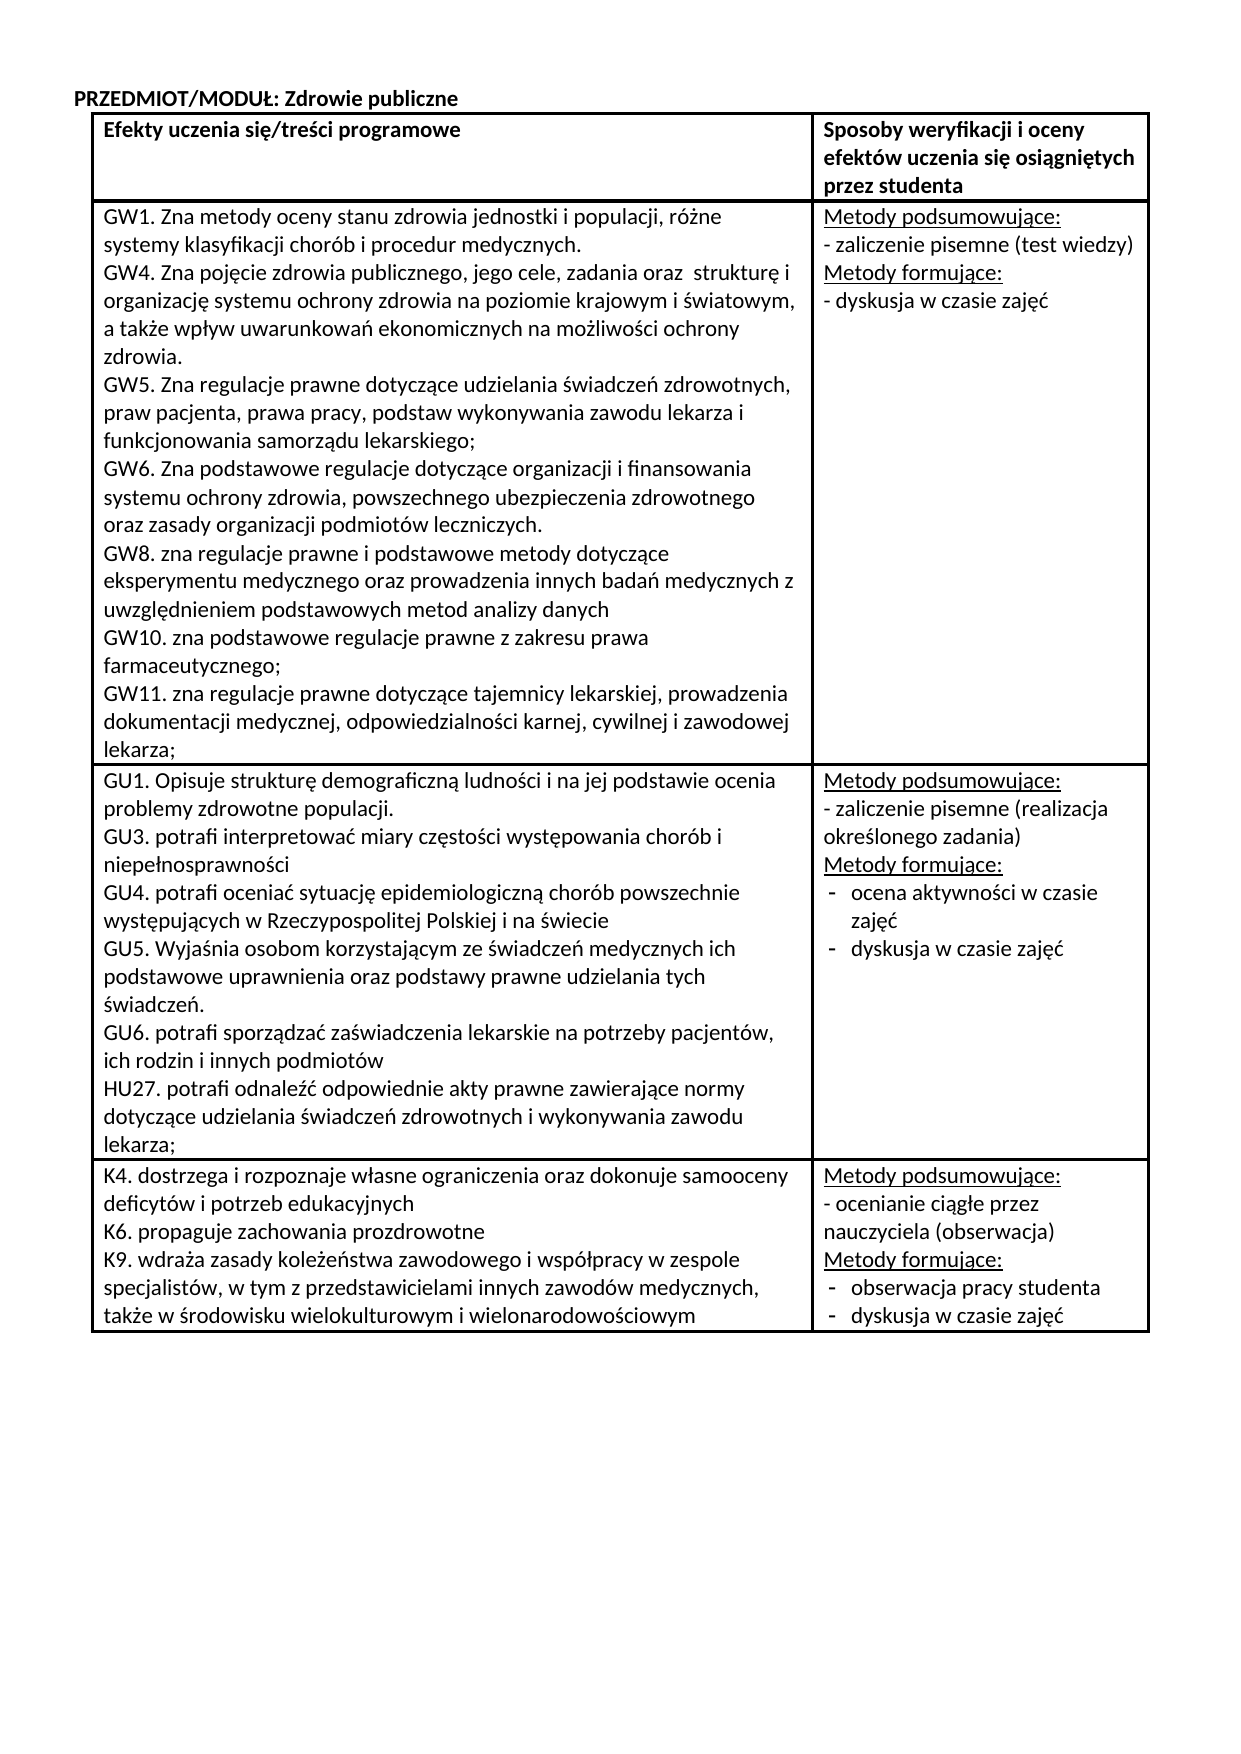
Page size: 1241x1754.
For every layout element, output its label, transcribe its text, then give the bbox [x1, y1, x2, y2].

table_cell Metody podsumowujące: - zaliczenie pisemne (realizacja określonego zadania) Metody formujące: ocena aktywności w czasie zajęć dyskusja w czasie zajęć [814, 766, 1147, 1158]
table_cell GW1. Zna metody oceny stanu zdrowia jednostki i populacji, różne systemy klasyfikacji chorób i procedur medycznych. GW4. Zna pojęcie zdrowia publicznego, jego cele, zadania oraz strukturę i organizację systemu ochrony zdrowia na poziomie krajowym i światowym, a także wpływ uwarunkowań ekonomicznych na możliwości ochrony zdrowia. GW5. Zna regulacje prawne dotyczące udzielania świadczeń zdrowotnych, praw pacjenta, prawa pracy, podstaw wykonywania zawodu lekarza i funkcjonowania samorządu lekarskiego; GW6. Zna podstawowe regulacje dotyczące organizacji i finansowania systemu ochrony zdrowia, powszechnego ubezpieczenia zdrowotnego oraz zasady organizacji podmiotów leczniczych. GW8. zna regulacje prawne i podstawowe metody dotyczące eksperymentu medycznego oraz prowadzenia innych badań medycznych z uwzględnieniem podstawowych metod analizy danych GW10. zna podstawowe regulacje prawne z zakresu prawa farmaceutycznego; GW11. zna regulacje prawne dotyczące tajemnicy lekarskiej, prowadzenia dokumentacji medycznej, odpowiedzialności karnej, cywilnej i zawodowej lekarza; [94, 203, 811, 763]
table_cell GU1. Opisuje strukturę demograficzną ludności i na jej podstawie ocenia problemy zdrowotne populacji. GU3. potrafi interpretować miary częstości występowania chorób i niepełnosprawności GU4. potrafi oceniać sytuację epidemiologiczną chorób powszechnie występujących w Rzeczypospolitej Polskiej i na świecie GU5. Wyjaśnia osobom korzystającym ze świadczeń medycznych ich podstawowe uprawnienia oraz podstawy prawne udzielania tych świadczeń. GU6. potrafi sporządzać zaświadczenia lekarskie na potrzeby pacjentów, ich rodzin i innych podmiotów HU27. potrafi odnaleźć odpowiednie akty prawne zawierające normy dotyczące udzielania świadczeń zdrowotnych i wykonywania zawodu lekarza; [94, 766, 811, 1158]
table_cell K4. dostrzega i rozpoznaje własne ograniczenia oraz dokonuje samooceny deficytów i potrzeb edukacyjnych K6. propaguje zachowania prozdrowotne K9. wdraża zasady koleżeństwa zawodowego i współpracy w zespole specjalistów, w tym z przedstawicielami innych zawodów medycznych, także w środowisku wielokulturowym i wielonarodowościowym [94, 1161, 811, 1329]
table_header Sposoby weryfikacji i oceny efektów uczenia się osiągniętych przez studenta [814, 115, 1147, 199]
subtitle PRZEDMIOT/MODUŁ: Zdrowie publiczne [74, 84, 1092, 112]
table_cell Metody podsumowujące: - ocenianie ciągłe przez nauczyciela (obserwacja) Metody formujące: obserwacja pracy studenta dyskusja w czasie zajęć [814, 1161, 1147, 1329]
table_cell Metody podsumowujące: - zaliczenie pisemne (test wiedzy) Metody formujące: - dyskusja w czasie zajęć [814, 203, 1147, 763]
table_header Efekty uczenia się/treści programowe [94, 115, 811, 199]
